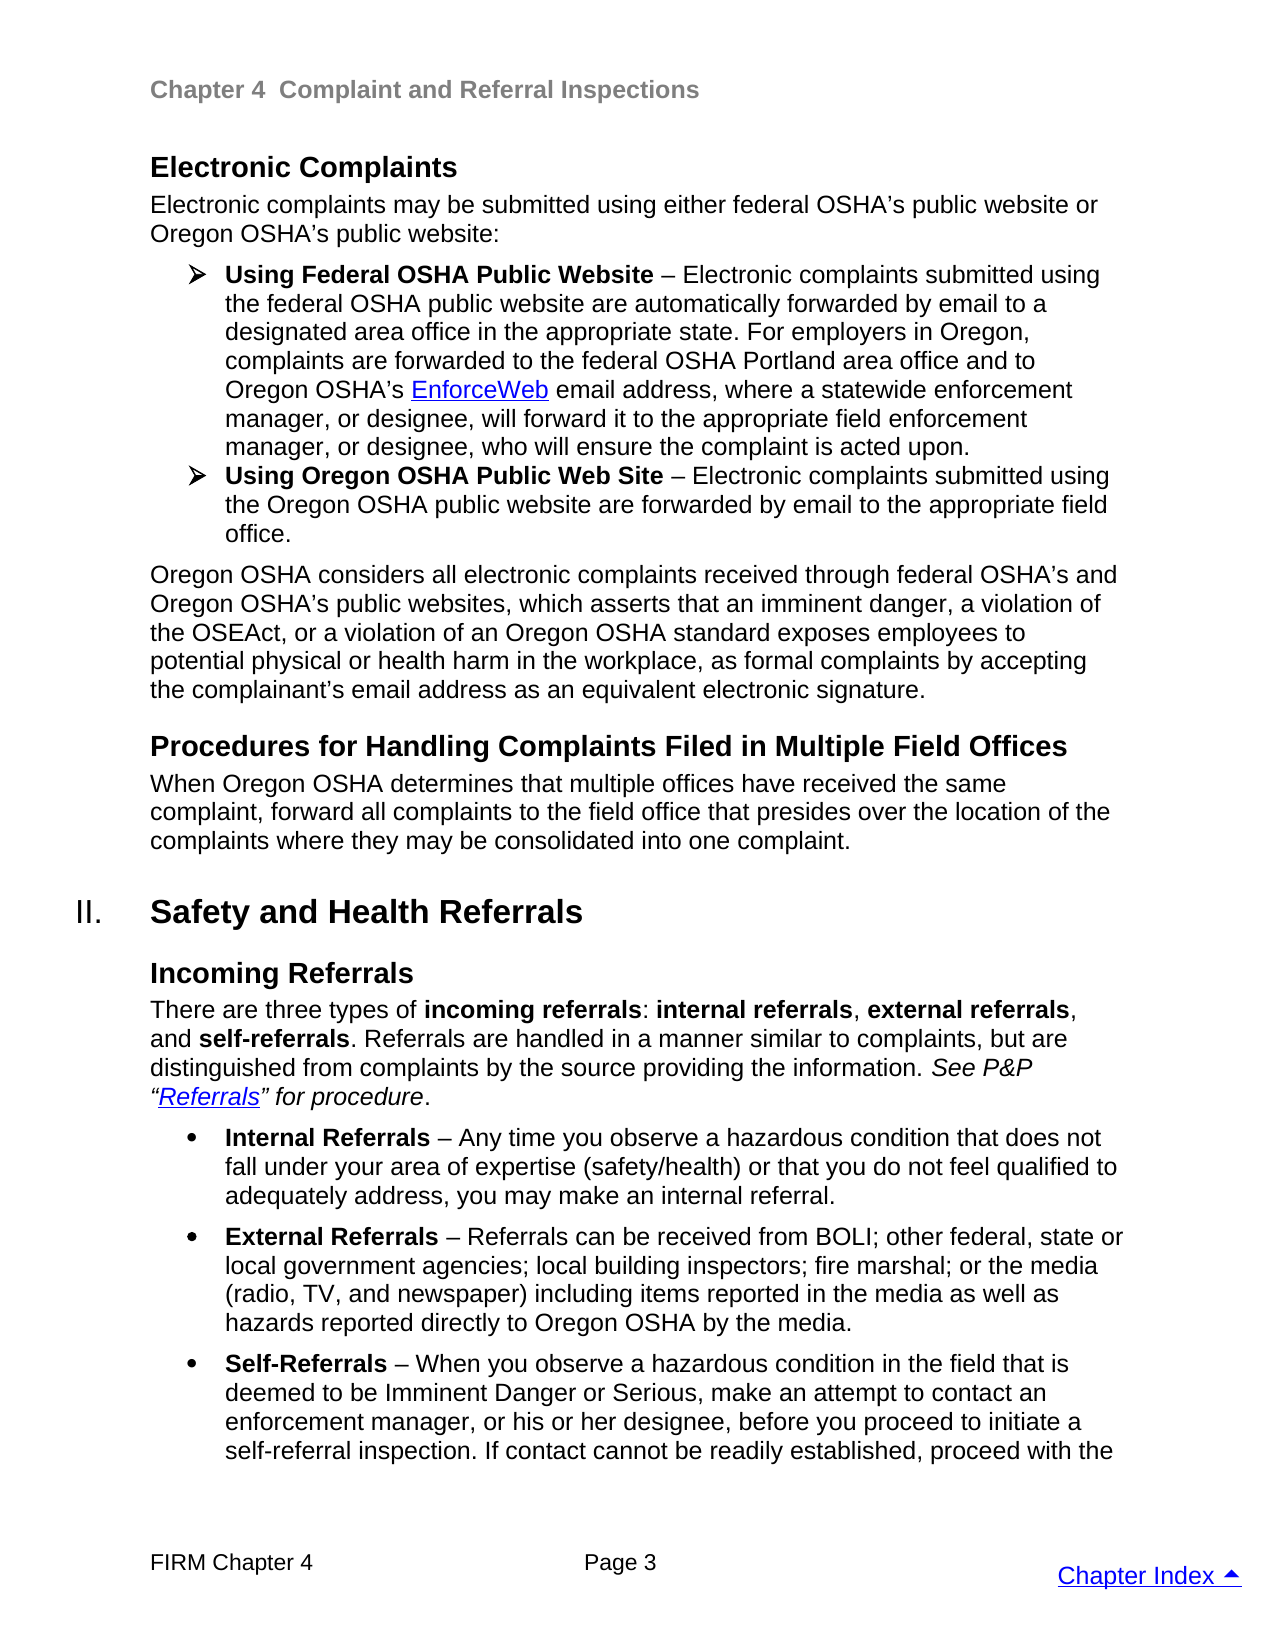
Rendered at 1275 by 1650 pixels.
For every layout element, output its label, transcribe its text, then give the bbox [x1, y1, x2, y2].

text When Oregon OSHA determines that multiple offices have received the same complaint, forward all complaints to the field office that presides over the location of the complaints where they may be consolidated into one complaint. [150, 768, 1125, 855]
list Internal Referrals – Any time you observe a hazardous condition that does not fall under your area of expertise (safety/health) or that you do not feel qualified to adequately address, you may make an internal referral. [187, 1123, 1125, 1209]
subtitle Procedures for Handling Complaints Filed in Multiple Field Offices [150, 729, 1125, 762]
list Using Federal OSHA Public Website – Electronic complaints submitted using the federal OSHA public website are automatically forwarded by email to a designated area office in the appropriate state. For employers in Oregon, complaints are forwarded to the federal OSHA Portland area office and to Oregon OSHA’s EnforceWeb email address, where a statewide enforcement manager, or designee, will forward it to the appropriate field enforcement manager, or designee, who will ensure the complaint is acted upon. [187, 260, 1125, 461]
list External Referrals – Referrals can be received from BOLI; other federal, state or local government agencies; local building inspectors; fire marshal; or the media (radio, TV, and newspaper) including items reported in the media as well as hazards reported directly to Oregon OSHA by the media. [187, 1222, 1125, 1337]
text There are three types of incoming referrals: internal referrals, external referrals, and self-referrals. Referrals are handled in a manner similar to complaints, but are distinguished from complaints by the source providing the information. See P&P “Referrals” for procedure. [150, 996, 1125, 1111]
subtitle Electronic Complaints [150, 150, 1125, 183]
list Using Oregon OSHA Public Web Site – Electronic complaints submitted using the Oregon OSHA public website are forwarded by email to the appropriate field office. [187, 461, 1125, 547]
subtitle Safety and Health Referrals [75, 892, 1125, 931]
text Electronic complaints may be submitted using either federal OSHA’s public website or Oregon OSHA’s public website: [150, 190, 1125, 247]
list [187, 1349, 1125, 1464]
text Oregon OSHA considers all electronic complaints received through federal OSHA’s and Oregon OSHA’s public websites, which asserts that an imminent danger, a violation of the OSEAct, or a violation of an Oregon OSHA standard exposes employees to potential physical or health harm in the workplace, as formal complaints by accepting the complainant’s email address as an equivalent electronic signature. [150, 560, 1125, 704]
subtitle Incoming Referrals [150, 956, 1125, 989]
